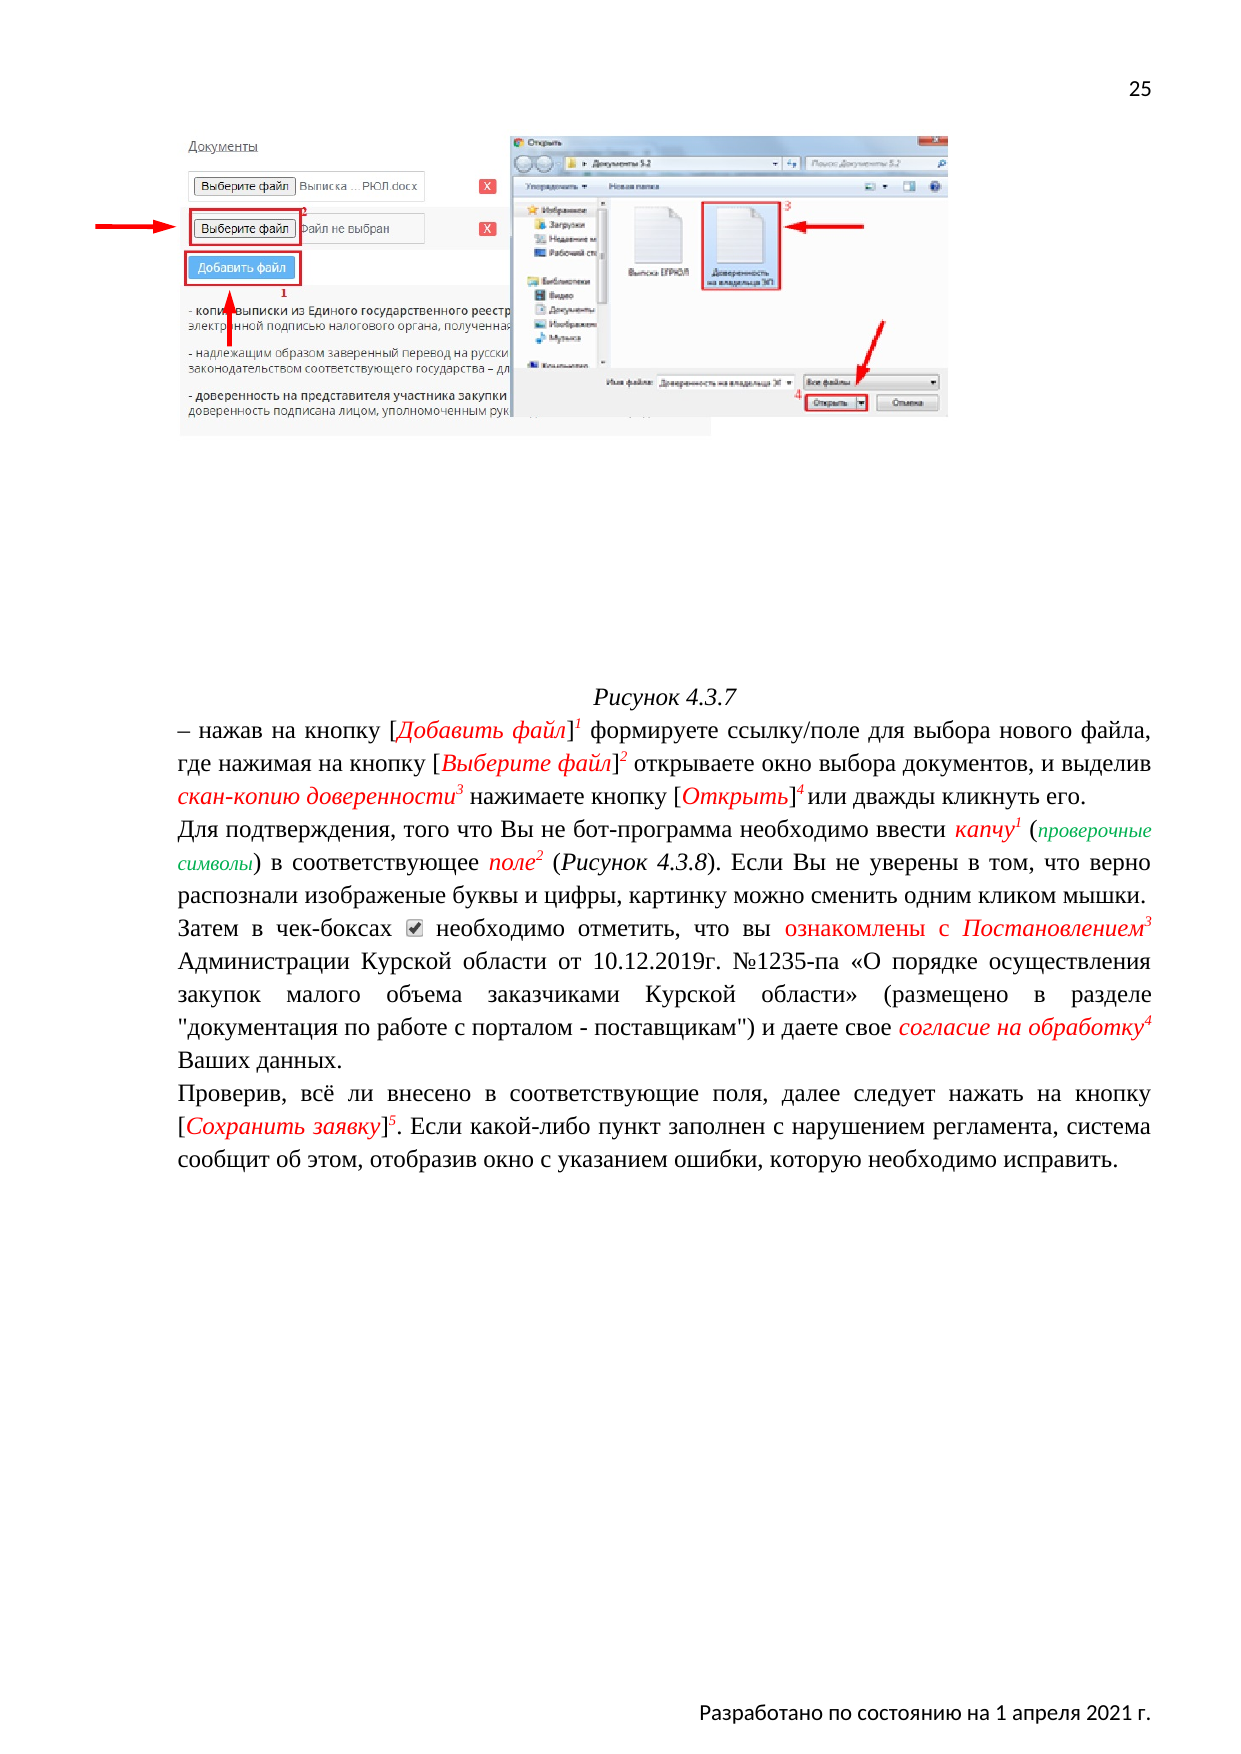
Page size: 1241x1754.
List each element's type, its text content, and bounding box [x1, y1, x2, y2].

text Затем в чек-боксах необходимо отметить, что вы ознакомлены с Постановлением3 Администрации Курской области от 10.12.2019г. №1235-па «О порядке осуществления закупок малого объема заказчиками Курской области» (размещено в разделе "документация по работе с порталом - поставщикам") и даете свое согласие на обработку4 Ваших данных. [177, 975, 1152, 1074]
text Затем в чек-боксах необходимо отметить, что вы ознакомлены с Постановлением3 Администрации Курской области от 10.12.2019г. №1235-па «О порядке осуществления закупок малого объема заказчиками Курской области» (размещено в разделе "документация по работе с порталом - поставщикам") и даете свое согласие на обработку4 Ваших данных. [177, 913, 1152, 946]
picture [405, 918, 423, 937]
text Для подтверждения, того что Вы не бот-программа необходимо ввести капчу1 (проверочные символы) в соответствующее поле2 (Рисунок 4.3.8). Если Вы не уверены в том, что верно распознали изображеные буквы и цифры, картинку можно сменить одним кликом мышки. [177, 814, 1152, 909]
text Проверив, всё ли внесено в соответствующие поля, далее следует нажать на кнопку [Сохранить заявку]5. Если какой-либо пункт заполнен с нарушением регламента, система сообщит об этом, отобразив окно с указанием ошибки, которую необходимо исправить. [177, 1078, 1152, 1173]
text – нажав на кнопку [Добавить файл]1 формируете ссылку/поле для выбора нового файла, где нажимая на кнопку [Выберите файл]2 открываете окно выбора документов, и выделив скан-копию доверенности3 нажимаете кнопку [Открыть]4 или дважды кликнуть его. [177, 715, 1152, 810]
text Рисунок 4.3.7 [177, 682, 1152, 711]
picture [177, 129, 1152, 678]
